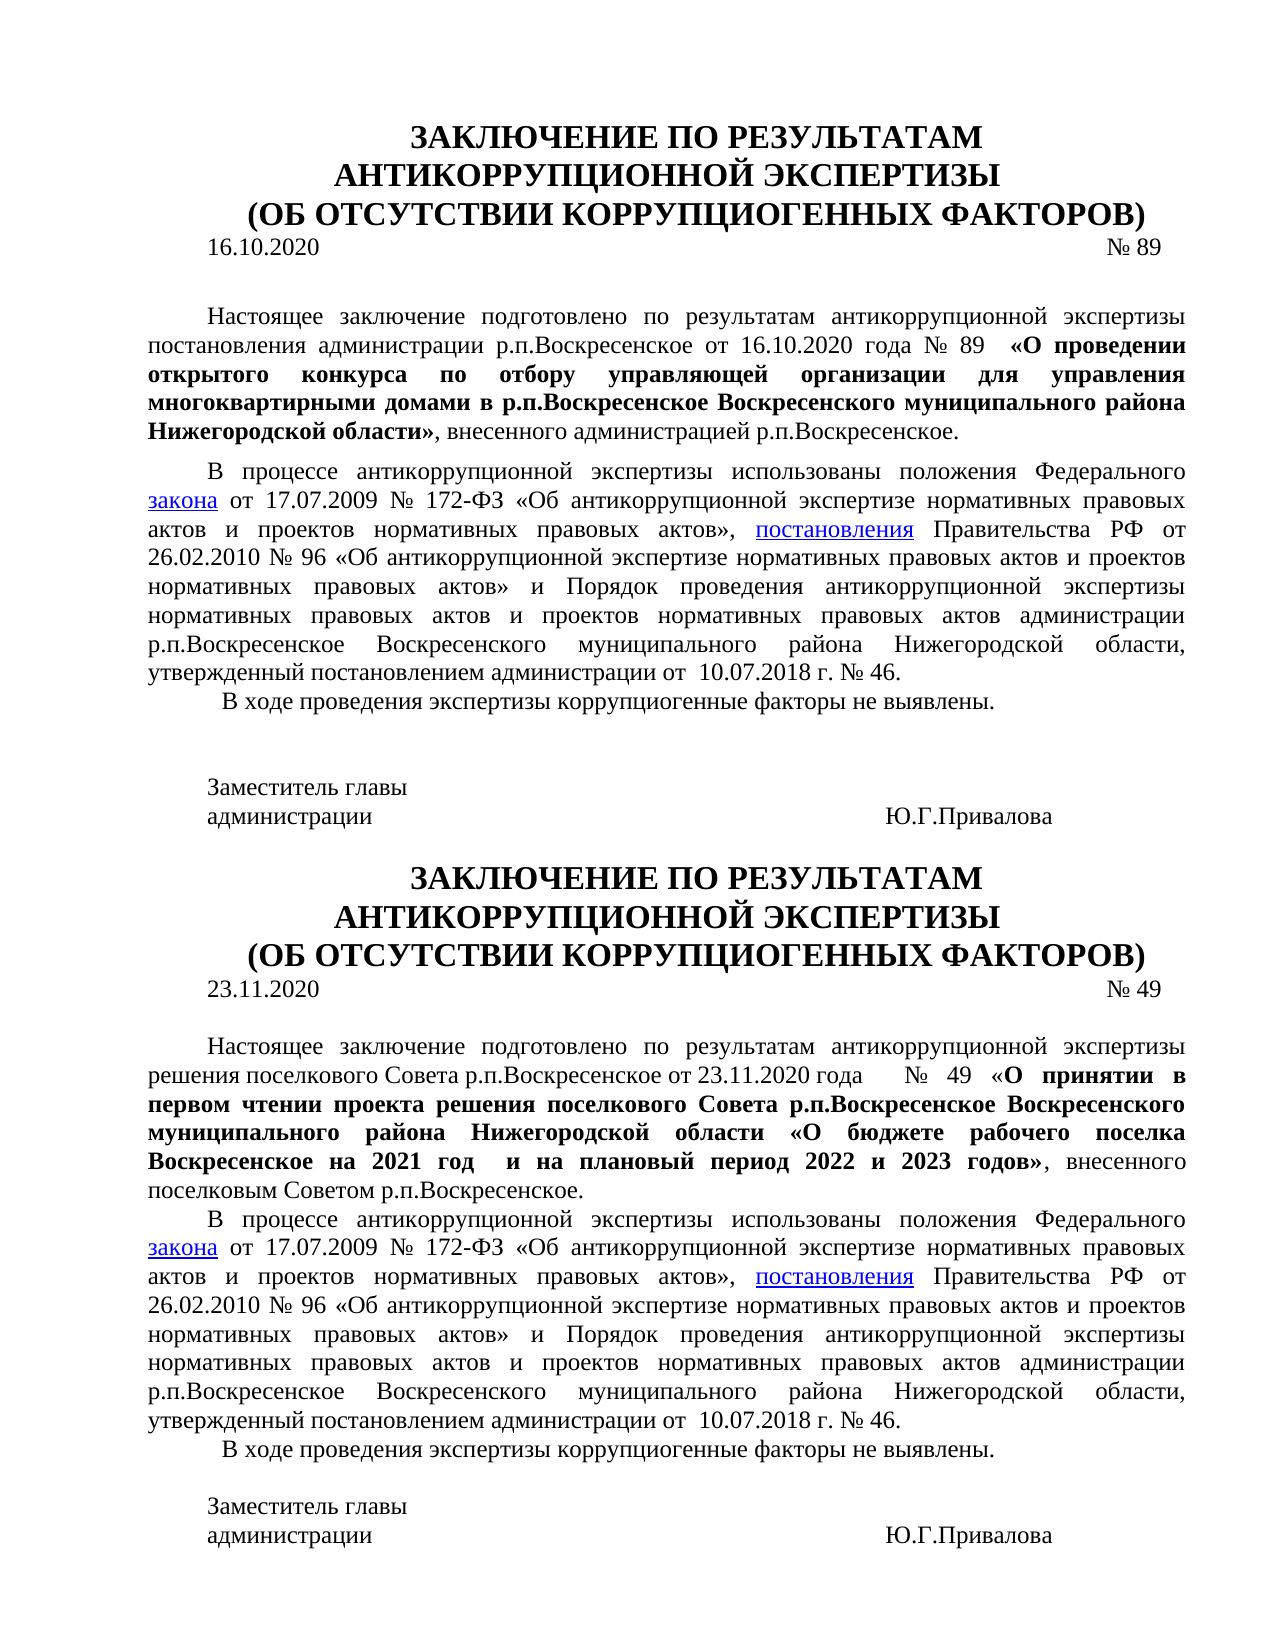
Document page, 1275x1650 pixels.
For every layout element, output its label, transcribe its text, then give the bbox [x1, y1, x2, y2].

text (ОБ ОТСУТСТВИИ КОРРУПЦИОГЕННЫХ ФАКТОРОВ) [148, 194, 1186, 232]
text ЗАКЛЮЧЕНИЕ ПО РЕЗУЛЬТАТАМ АНТИКОРРУПЦИОННОЙ ЭКСПЕРТИЗЫ [148, 859, 1186, 935]
text Заместитель главы [148, 1491, 1186, 1520]
text (ОБ ОТСУТСТВИИ КОРРУПЦИОГЕННЫХ ФАКТОРОВ) [148, 935, 1186, 974]
text Настоящее заключение подготовлено по результатам антикоррупционной экспертизы решения поселкового Совета р.п.Воскресенское от 23.11.2020 года № 49 «О принятии в первом чтении проекта решения поселкового Совета р.п.Воскресенское Воскресенского муниципального района Нижегородской области «О бюджете рабочего поселка Воскресенское на 2021 год и на плановый период 2022 и 2023 годов», внесенного поселковым Советом р.п.Воскресенское. [148, 1031, 1186, 1204]
text администрации Ю.Г.Привалова [148, 1520, 1186, 1549]
text В ходе проведения экспертизы коррупциогенные факторы не выявлены. [148, 686, 1186, 715]
text В ходе проведения экспертизы коррупциогенные факторы не выявлены. [148, 1434, 1186, 1462]
text ЗАКЛЮЧЕНИЕ ПО РЕЗУЛЬТАТАМ АНТИКОРРУПЦИОННОЙ ЭКСПЕРТИЗЫ [148, 117, 1186, 194]
text 16.10.2020 № 89 [148, 232, 1186, 261]
text Заместитель главы [148, 772, 1186, 801]
text Настоящее заключение подготовлено по результатам антикоррупционной экспертизы постановления администрации р.п.Воскресенское от 16.10.2020 года № 89 «О проведении открытого конкурса по отбору управляющей организации для управления многоквартирными домами в р.п.Воскресенское Воскресенского муниципального района Нижегородской области», внесенного администрацией р.п.Воскресенское. [148, 301, 1186, 445]
text администрации Ю.Г.Привалова [148, 801, 1186, 830]
text 23.11.2020 № 49 [148, 974, 1186, 1002]
